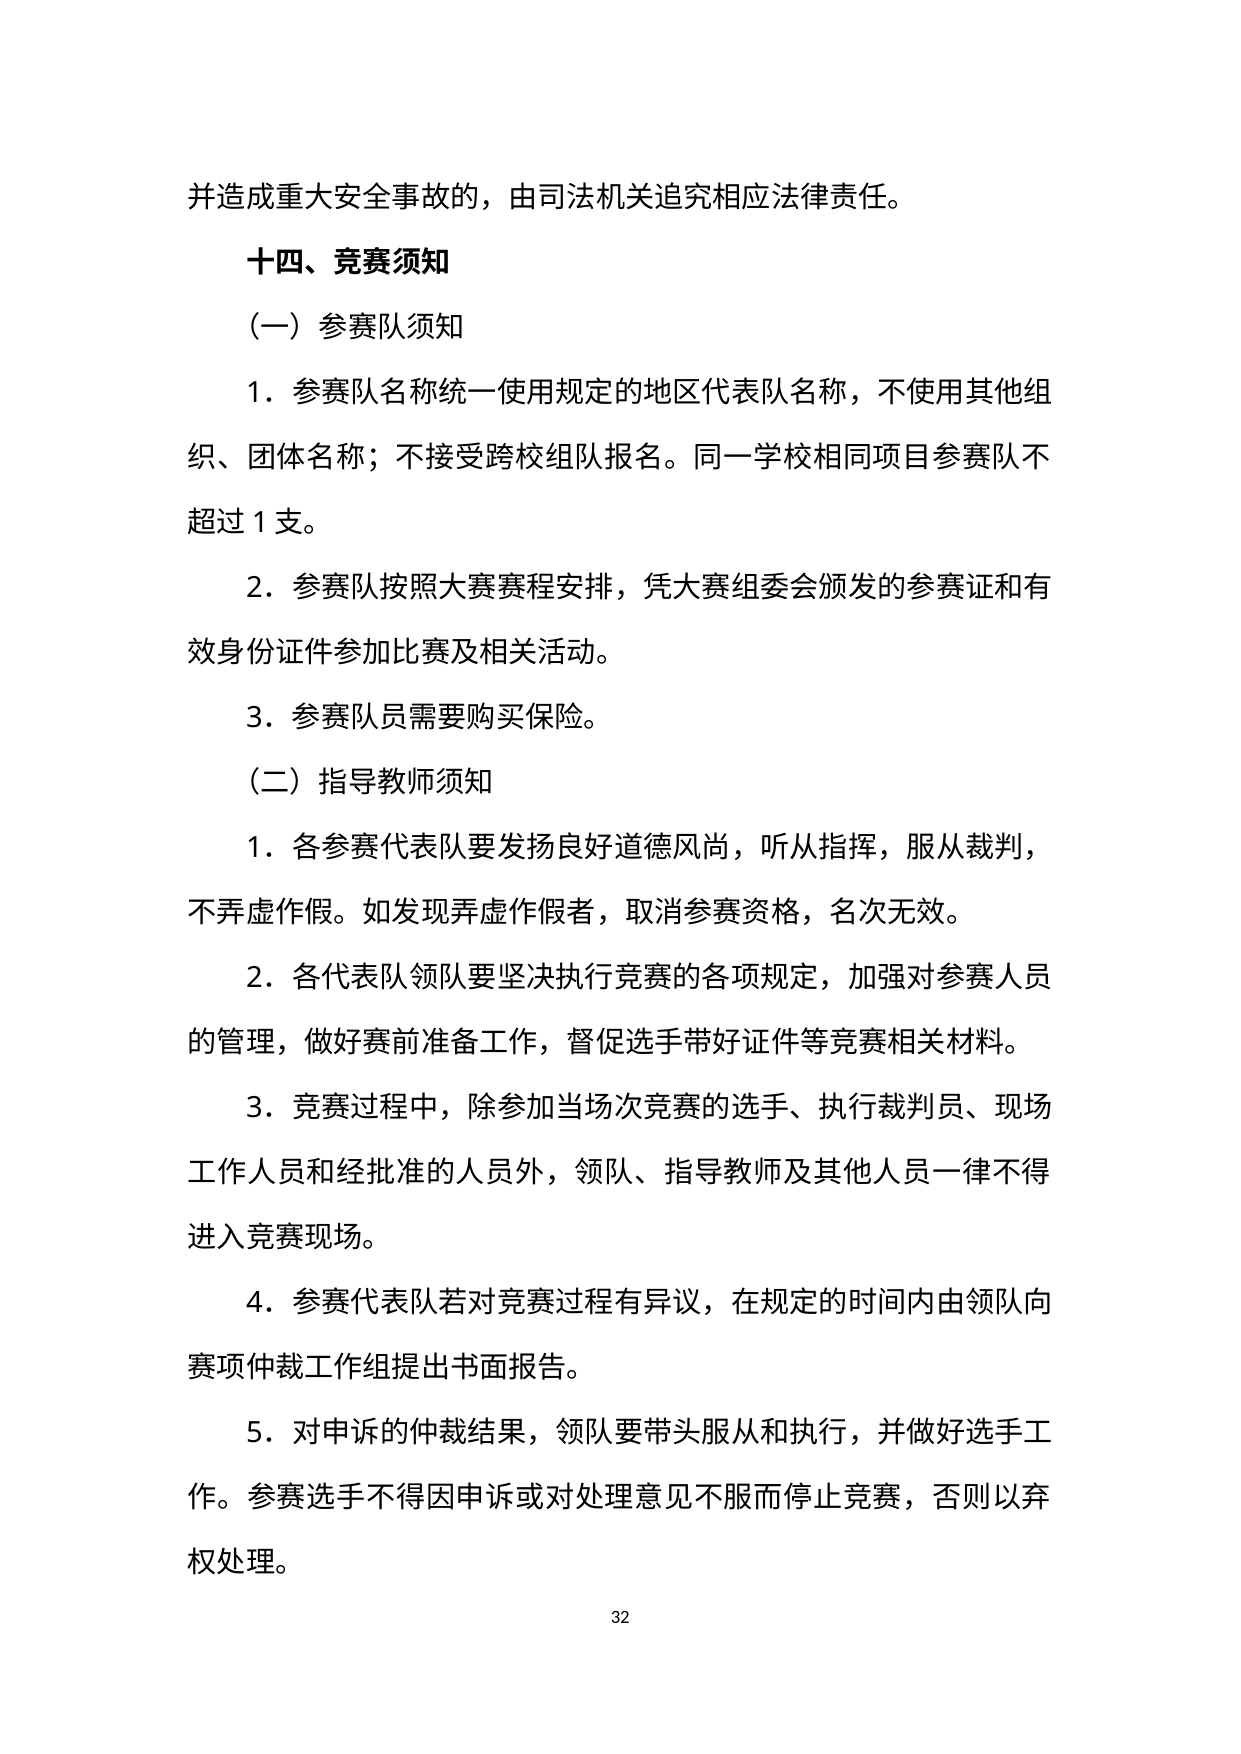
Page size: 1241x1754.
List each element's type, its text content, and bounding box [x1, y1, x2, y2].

text 2．各代表队领队要坚决执行竞赛的各项规定，加强对参赛人员的管理，做好赛前准备工作，督促选手带好证件等竞赛相关材料。 [187, 942, 1053, 1072]
text 3．参赛队员需要购买保险。 [187, 682, 1053, 747]
text （一）参赛队须知 [187, 292, 1053, 357]
text 4．参赛代表队若对竞赛过程有异议，在规定的时间内由领队向赛项仲裁工作组提出书面报告。 [187, 1267, 1053, 1397]
text 1．各参赛代表队要发扬良好道德风尚，听从指挥，服从裁判，不弄虚作假。如发现弄虚作假者，取消参赛资格，名次无效。 [187, 812, 1053, 942]
text 1．参赛队名称统一使用规定的地区代表队名称，不使用其他组织、团体名称；不接受跨校组队报名。同一学校相同项目参赛队不超过1支。 [187, 357, 1053, 552]
text （二）指导教师须知 [187, 747, 1053, 812]
text 5．对申诉的仲裁结果，领队要带头服从和执行，并做好选手工作。参赛选手不得因申诉或对处理意见不服而停止竞赛，否则以弃权处理。 [187, 1397, 1053, 1592]
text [187, 162, 1053, 227]
text 十四、竞赛须知 [187, 227, 1053, 292]
text 2．参赛队按照大赛赛程安排，凭大赛组委会颁发的参赛证和有效身份证件参加比赛及相关活动。 [187, 552, 1053, 682]
text 3．竞赛过程中，除参加当场次竞赛的选手、执行裁判员、现场工作人员和经批准的人员外，领队、指导教师及其他人员一律不得进入竞赛现场。 [187, 1072, 1053, 1267]
